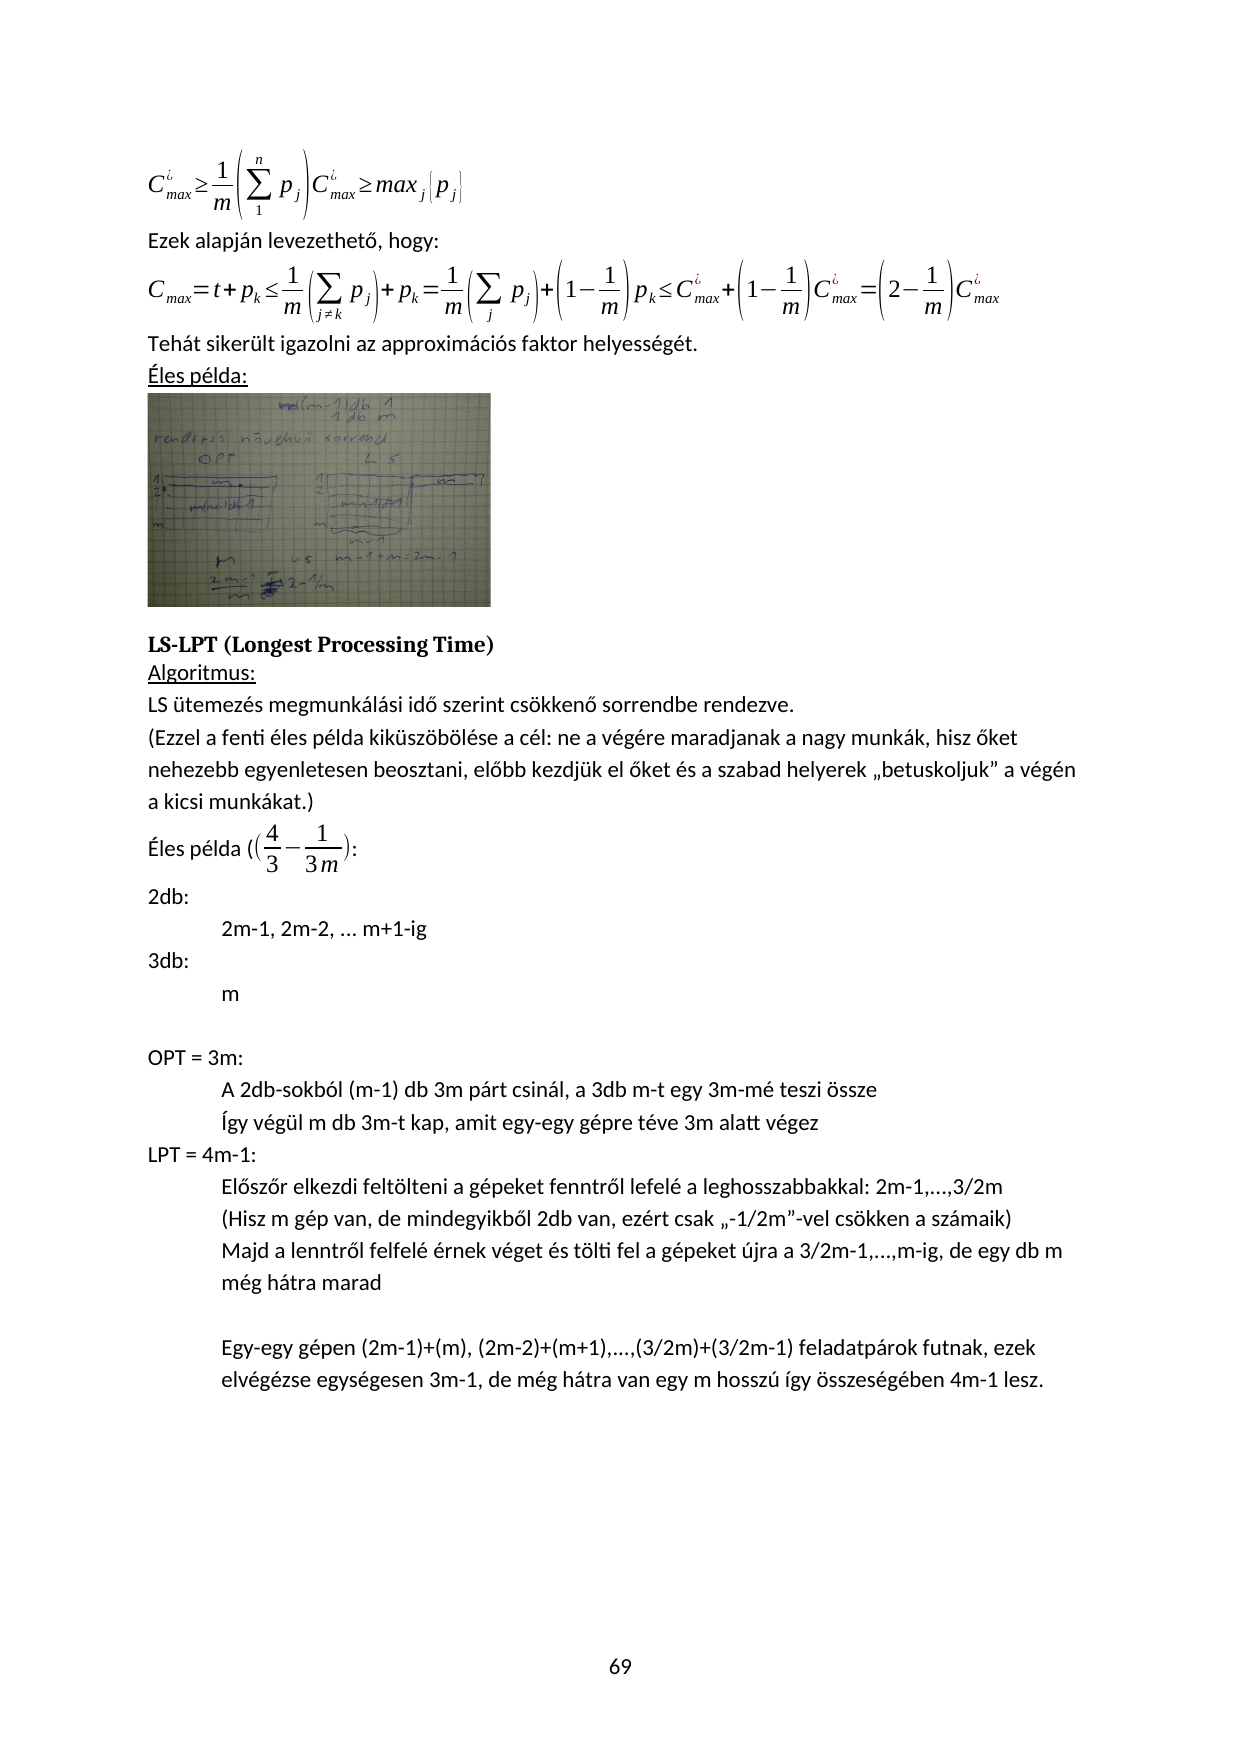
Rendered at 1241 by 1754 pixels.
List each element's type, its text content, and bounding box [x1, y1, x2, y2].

text m [148, 979, 1093, 1007]
text Előszőr elkezdi feltölteni a gépeket fenntről lefelé a leghosszabbakkal: 2m-1,...,3/2m [148, 1172, 1093, 1200]
text Algoritmus: [148, 658, 1093, 686]
text Egy-egy gépen (2m-1)+(m), (2m-2)+(m+1),...,(3/2m)+(3/2m-1) feladatpárok futnak, ezek elvégézse egységesen 3m-1, de még hátra van egy m hosszú így összeségében 4m-1 lesz. [221, 1333, 1093, 1393]
picture [147, 393, 491, 607]
text Éles példa (: [148, 819, 1093, 878]
text Tehát sikerült igazolni az approximációs faktor helyességét. [148, 329, 1093, 357]
text Majd a lenntről felfelé érnek véget és tölti fel a gépeket újra a 3/2m-1,...,m-ig, de egy db m még hátra marad [221, 1236, 1093, 1297]
text LPT = 4m-1: [148, 1140, 1093, 1168]
text 3db: [148, 947, 1093, 975]
text Ezek alapján levezethető, hogy: [148, 226, 1093, 254]
text 2m-1, 2m-2, ... m+1-ig [148, 914, 1093, 942]
subtitle LS-LPT (Longest Processing Time) [148, 632, 1093, 658]
text LS ütemezés megmunkálási idő szerint csökkenő sorrendbe rendezve. (Ezzel a fenti éles példa kiküszöbölése a cél: ne a végére maradjanak a nagy munkák, hisz őket nehezebb egyenletesen beosztani, előbb kezdjük el őket és a szabad helyerek „betuskoljuk” a végén a kicsi munkákat.) [148, 690, 1093, 815]
text (Hisz m gép van, de mindegyikből 2db van, ezért csak „-1/2m”-vel csökken a számaik) [148, 1204, 1093, 1232]
text A 2db-sokból (m-1) db 3m párt csinál, a 3db m-t egy 3m-mé teszi össze [148, 1075, 1093, 1103]
text 2db: [148, 882, 1093, 910]
text Így végül m db 3m-t kap, amit egy-egy gépre téve 3m alatt végez [148, 1108, 1093, 1136]
text Éles példa: [148, 361, 1093, 389]
text OPT = 3m: [148, 1043, 1093, 1071]
